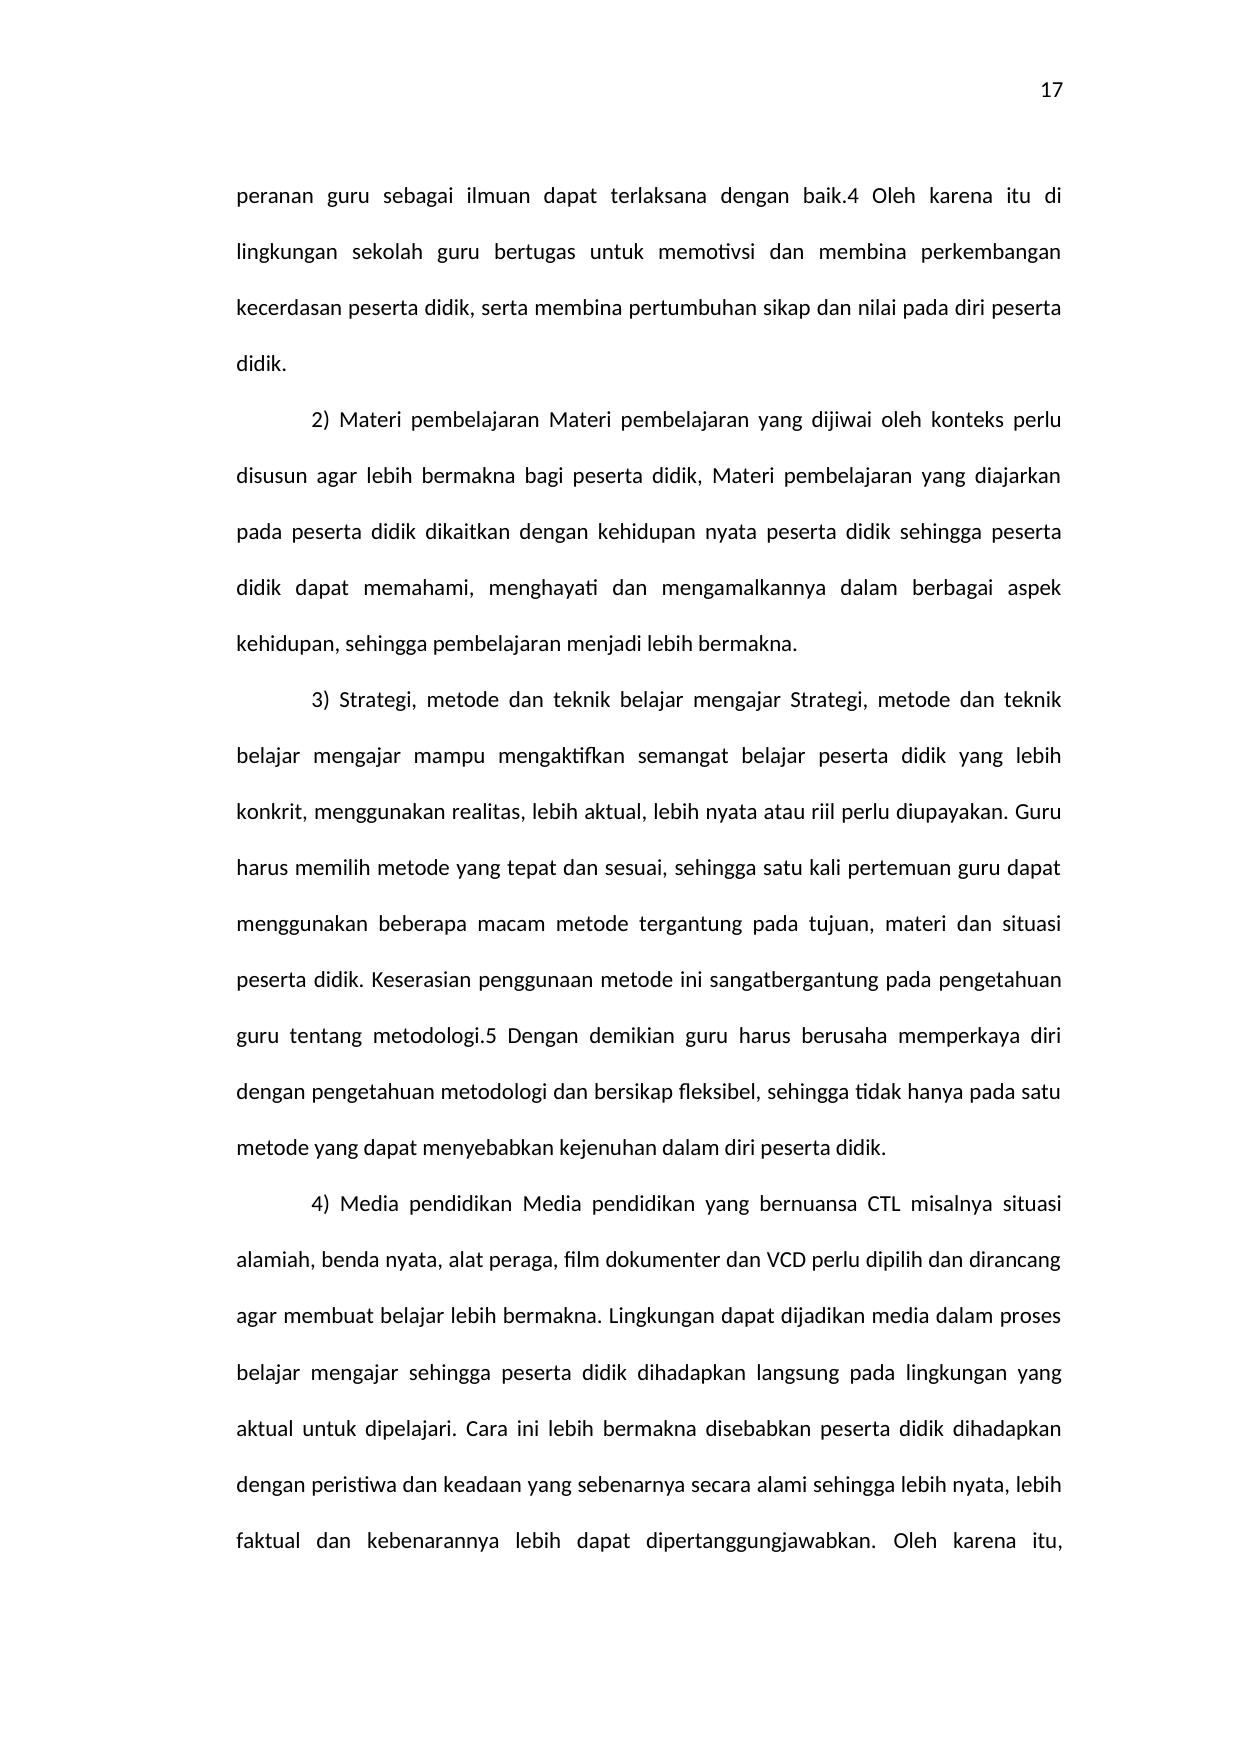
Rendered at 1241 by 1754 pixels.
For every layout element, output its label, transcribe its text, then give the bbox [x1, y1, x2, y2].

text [236, 181, 1063, 377]
text 3) Strategi, metode dan teknik belajar mengajar Strategi, metode dan teknik belajar mengajar mampu mengaktifkan semangat belajar peserta didik yang lebih konkrit, menggunakan realitas, lebih aktual, lebih nyata atau riil perlu diupayakan. Guru harus memilih metode yang tepat dan sesuai, sehingga satu kali pertemuan guru dapat menggunakan beberapa macam metode tergantung pada tujuan, materi dan situasi peserta didik. Keserasian penggunaan metode ini sangatbergantung pada pengetahuan guru tentang metodologi.5 Dengan demikian guru harus berusaha memperkaya diri dengan pengetahuan metodologi dan bersikap fleksibel, sehingga tidak hanya pada satu metode yang dapat menyebabkan kejenuhan dalam diri peserta didik. [236, 685, 1063, 1161]
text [236, 1189, 1063, 1554]
text 2) Materi pembelajaran Materi pembelajaran yang dijiwai oleh konteks perlu disusun agar lebih bermakna bagi peserta didik, Materi pembelajaran yang diajarkan pada peserta didik dikaitkan dengan kehidupan nyata peserta didik sehingga peserta didik dapat memahami, menghayati dan mengamalkannya dalam berbagai aspek kehidupan, sehingga pembelajaran menjadi lebih bermakna. [236, 405, 1063, 657]
